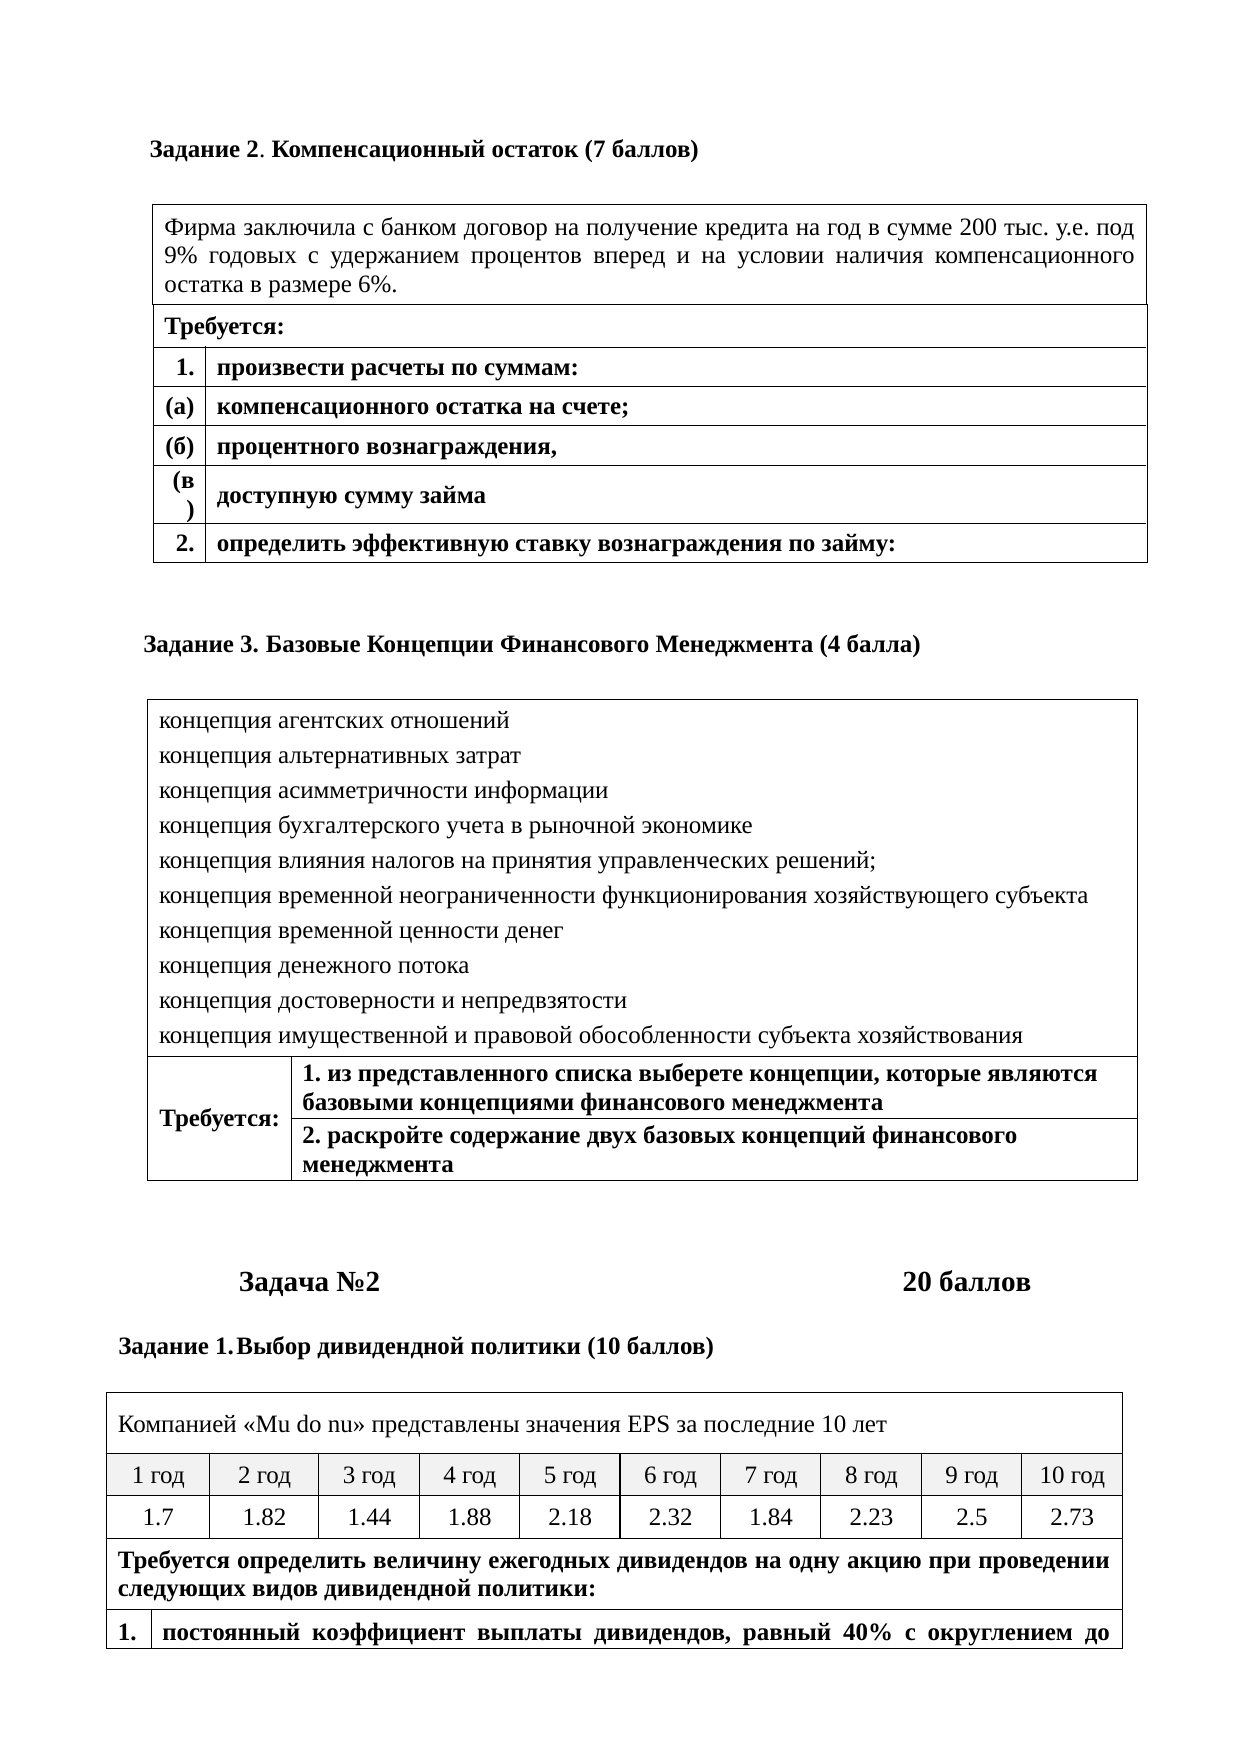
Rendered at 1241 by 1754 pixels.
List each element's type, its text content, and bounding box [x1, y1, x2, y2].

table_cell Требуется определить величину ежегодных дивидендов на одну акцию при проведении следующих видов дивидендной политики: [107, 1539, 1122, 1608]
text Задача №2 20 баллов [118, 1264, 1152, 1297]
table_cell (а) [154, 387, 205, 425]
text Задание 2. Компенсационный остаток (7 баллов) [118, 134, 1152, 163]
table_cell 1. [107, 1610, 151, 1648]
table_cell доступную сумму займа [206, 465, 1147, 523]
table_cell 1.44 [319, 1496, 419, 1537]
table_cell 5 год [520, 1454, 619, 1495]
table_cell 2.32 [621, 1496, 720, 1537]
table_cell 1. [154, 348, 205, 386]
table_cell 4 год [420, 1454, 519, 1495]
table_cell (в) [154, 466, 205, 523]
table_cell 1.88 [420, 1496, 519, 1537]
table_cell 2. [154, 524, 205, 562]
table_cell Требуется: [154, 305, 1147, 346]
table_cell 7 год [721, 1454, 820, 1495]
table_cell 10 год [1022, 1454, 1122, 1495]
table_cell 8 год [821, 1454, 921, 1495]
table_cell 2.23 [821, 1496, 921, 1537]
table_cell 1 год [107, 1454, 209, 1495]
table_cell 2.73 [1022, 1496, 1122, 1537]
table_cell процентного вознаграждения, [206, 425, 1147, 465]
table_cell 2.5 [922, 1496, 1021, 1537]
table_cell Требуется: [148, 1057, 291, 1180]
text Задание 1. Выбор дивидендной политики (10 баллов) [118, 1331, 1152, 1359]
table_cell 9 год [922, 1454, 1021, 1495]
table_cell 1. из представленного списка выберете концепции, которые являются базовыми концепциями финансового менеджмента [292, 1057, 1137, 1118]
table_cell 2.18 [520, 1496, 619, 1537]
table_cell (б) [154, 426, 205, 465]
table_cell компенсационного остатка на счете; [206, 386, 1147, 425]
table_cell 1.82 [210, 1496, 318, 1537]
table_cell 6 год [621, 1454, 720, 1495]
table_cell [152, 1610, 1122, 1648]
table_cell 2. раскройте содержание двух базовых концепций финансового менеджмента [292, 1119, 1137, 1180]
table_cell 1.84 [721, 1496, 820, 1537]
table_cell 3 год [319, 1454, 419, 1495]
table_cell определить эффективную ставку вознаграждения по займу: [206, 523, 1147, 562]
table_cell произвести расчеты по суммам: [206, 346, 1147, 386]
table_header концепция агентских отношений концепция альтернативных затрат концепция асимметричности информации концепция бухгалтерского учета в рыночной экономике концепция влияния налогов на принятия управленческих решений; концепция временной неограниченности функционирования хозяйствующего субъекта концепция временной ценности денег концепция денежного потока концепция достоверности и непредвзятости концепция имущественной и правовой обособленности субъекта хозяйствования [148, 700, 1137, 1056]
table_cell 2 год [210, 1454, 318, 1495]
text Задание 3. Базовые Концепции Финансового Менеджмента (4 балла) [118, 629, 1152, 657]
table_header Компанией «Mu do nu» представлены значения EPS за последние 10 лет [107, 1393, 1122, 1453]
table_header Фирма заключила с банком договор на получение кредита на год в сумме 200 тыс. у.е. под 9% годовых с удержанием процентов вперед и на условии наличия компенсационного остатка в размере 6%. [153, 205, 1146, 304]
table_cell 1.7 [107, 1496, 209, 1537]
